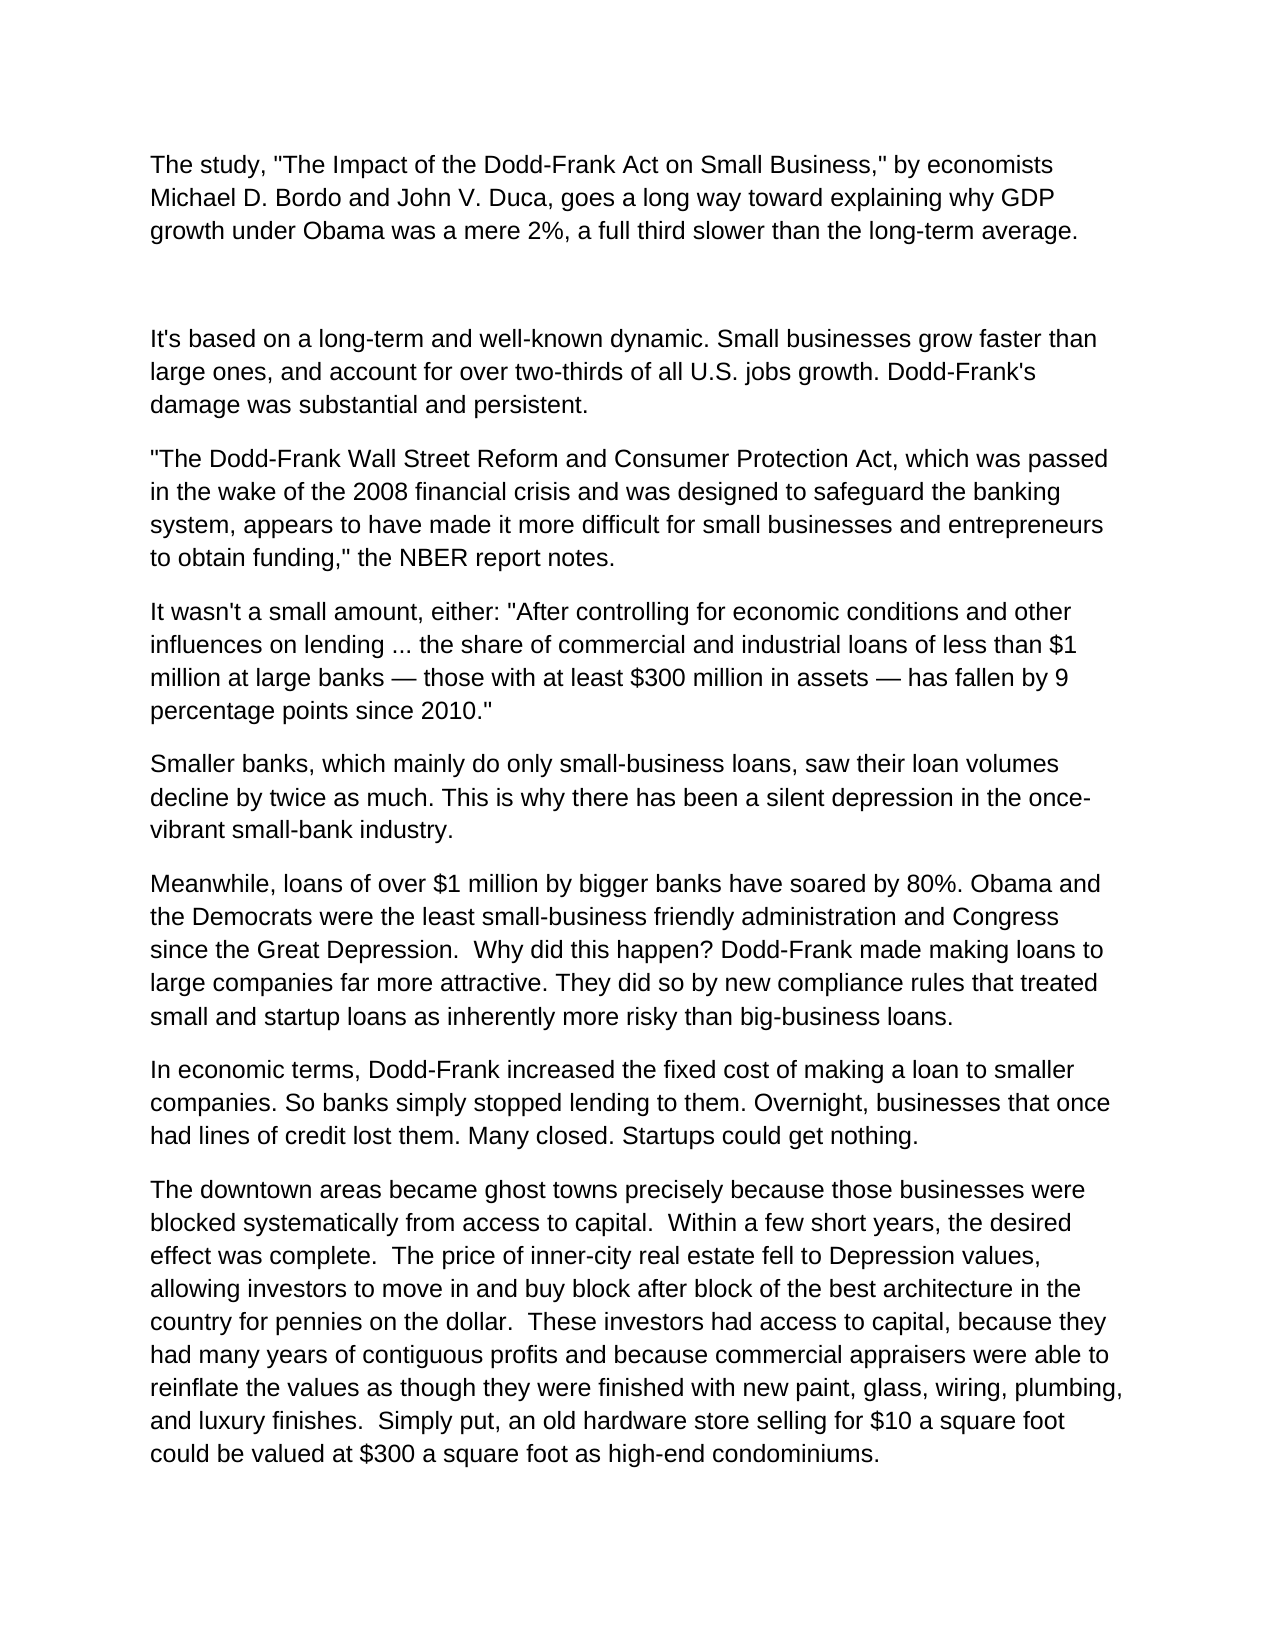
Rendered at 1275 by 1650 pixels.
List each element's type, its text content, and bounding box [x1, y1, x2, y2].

text In economic terms, Dodd-Frank increased the fixed cost of making a loan to smaller companies. So banks simply stopped lending to them. Overnight, businesses that once had lines of credit lost them. Many closed. Startups could get nothing. [150, 1055, 1125, 1150]
text Smaller banks, which mainly do only small-business loans, saw their loan volumes decline by twice as much. This is why there has been a silent depression in the once-vibrant small-bank industry. [150, 749, 1125, 844]
text "The Dodd-Frank Wall Street Reform and Consumer Protection Act, which was passed in the wake of the 2008 financial crisis and was designed to safeguard the banking system, appears to have made it more difficult for small businesses and entrepreneurs to obtain funding," the NBER report notes. [150, 444, 1125, 571]
text It wasn't a small amount, either: "After controlling for economic conditions and other influences on lending ... the share of commercial and industrial loans of less than $1 million at large banks — those with at least $300 million in assets — has fallen by 9 percentage points since 2010." [150, 597, 1125, 724]
text It's based on a long-term and well-known dynamic. Small businesses grow faster than large ones, and account for over two-thirds of all U.S. jobs growth. Dodd-Frank's damage was substantial and persistent. [150, 324, 1125, 418]
text Meanwhile, loans of over $1 million by bigger banks have soared by 80%. Obama and the Democrats were the least small-business friendly administration and Congress since the Great Depression. Why did this happen? Dodd-Frank made making loans to large companies far more attractive. They did so by new compliance rules that treated small and startup loans as inherently more risky than big-business loans. [150, 869, 1125, 1030]
text The study, "The Impact of the Dodd-Frank Act on Small Business," by economists Michael D. Bordo and John V. Duca, goes a long way toward explaining why GDP growth under Obama was a mere 2%, a full third slower than the long-term average. [150, 150, 1125, 245]
text The downtown areas became ghost towns precisely because those businesses were blocked systematically from access to capital. Within a few short years, the desired effect was complete. The price of inner-city real estate fell to Depression values, allowing investors to move in and buy block after block of the best architecture in the country for pennies on the dollar. These investors had access to capital, because they had many years of contiguous profits and because commercial appraisers were able to reinflate the values as though they were finished with new paint, glass, wiring, plumbing, and luxury finishes. Simply put, an old hardware store selling for $10 a square foot could be valued at $300 a square foot as high-end condominiums. [150, 1175, 1125, 1468]
